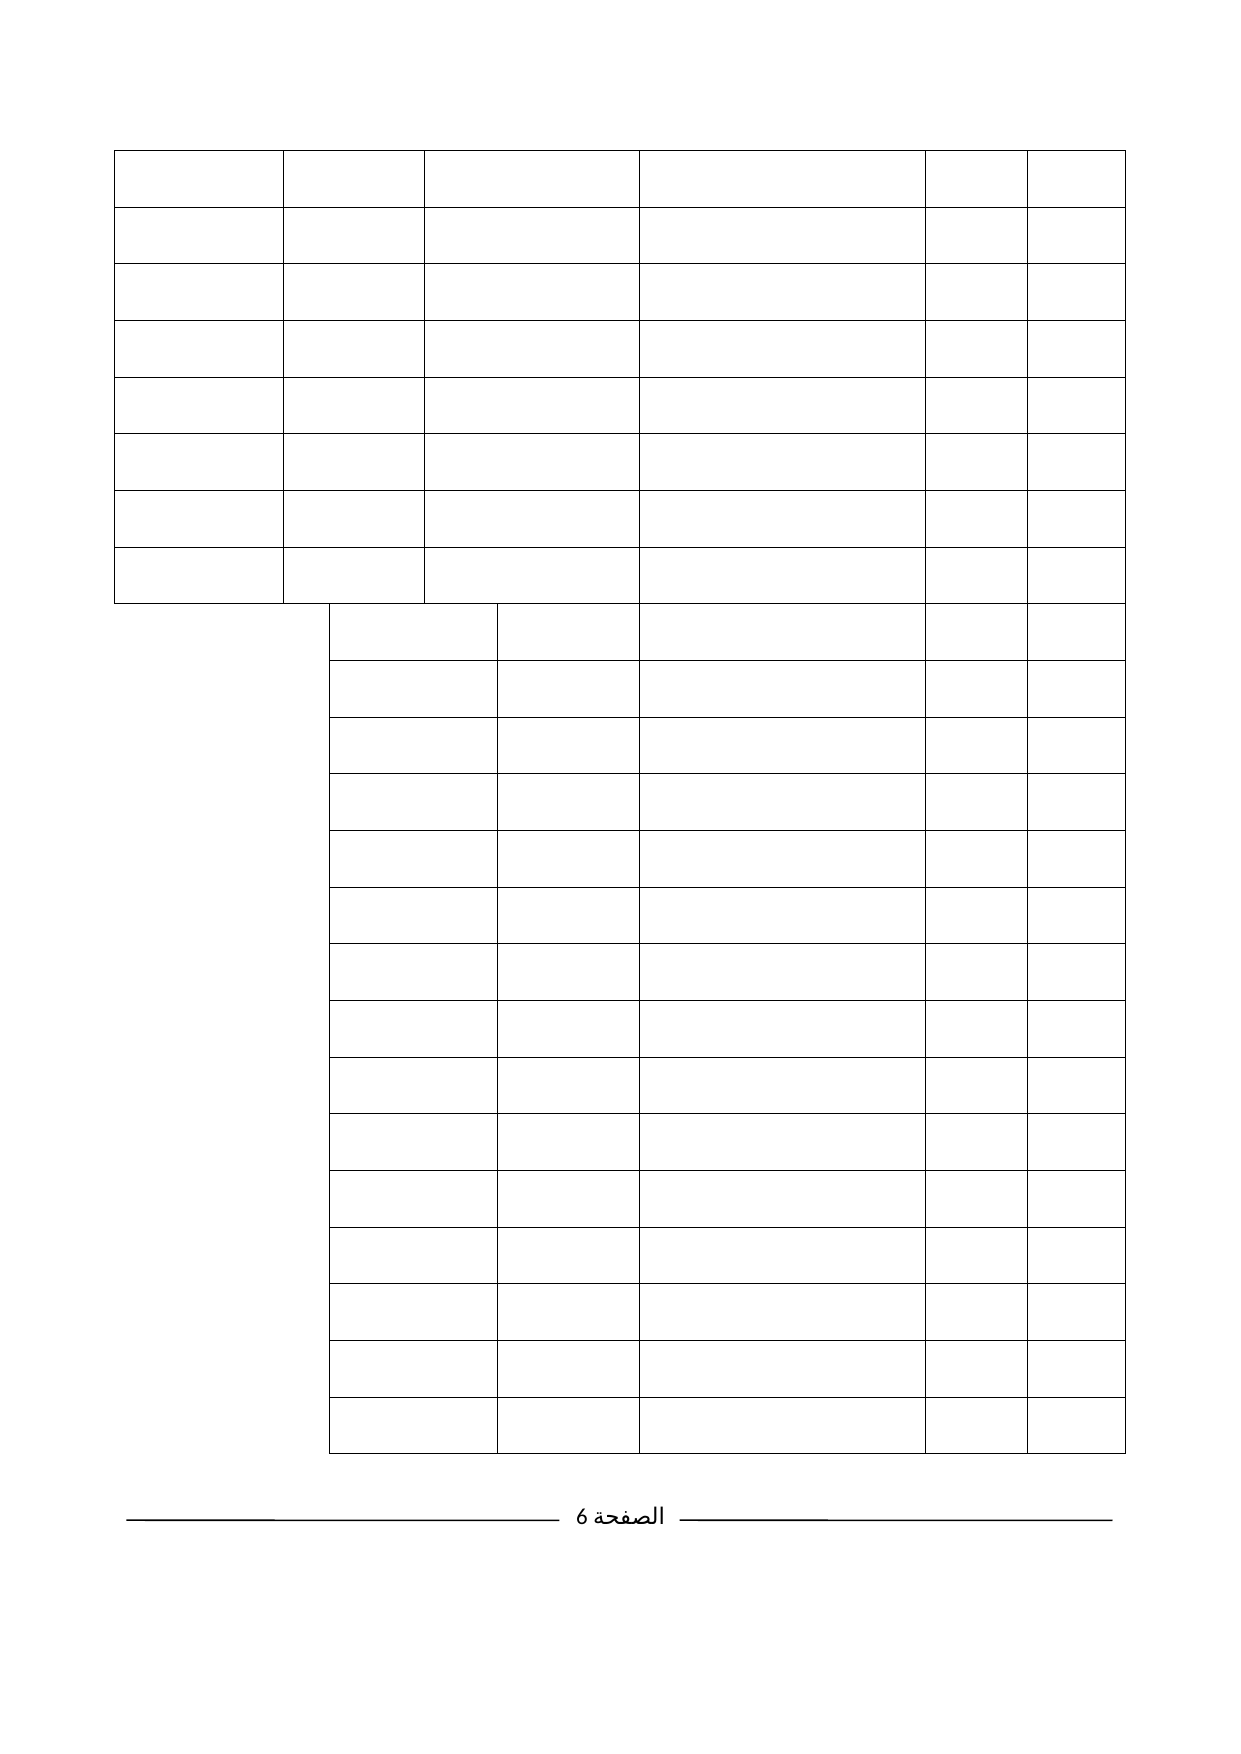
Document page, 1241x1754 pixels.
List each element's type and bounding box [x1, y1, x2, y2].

table_cell [926, 1171, 1027, 1227]
table_cell [330, 774, 497, 830]
table_cell [640, 378, 925, 433]
table_cell [1028, 264, 1125, 320]
table_cell [640, 888, 925, 943]
table_cell [640, 1171, 925, 1227]
table_cell [498, 888, 639, 943]
table_cell [284, 548, 424, 603]
table_cell [640, 1058, 925, 1113]
table_cell [1028, 434, 1125, 490]
table_cell [425, 548, 639, 603]
table_cell [1028, 548, 1125, 603]
table_cell [498, 661, 639, 717]
table_cell [926, 831, 1027, 887]
table_cell [498, 1001, 639, 1057]
table_cell [498, 944, 639, 1000]
table_cell [640, 1001, 925, 1057]
table_cell [926, 604, 1027, 660]
table_cell [1028, 718, 1125, 773]
table_cell [425, 151, 639, 207]
table_cell [425, 491, 639, 547]
table_cell [640, 321, 925, 377]
table_cell [1028, 1284, 1125, 1340]
table_cell [1028, 1228, 1125, 1283]
table_cell [926, 321, 1027, 377]
table_cell [926, 1228, 1027, 1283]
table_cell [926, 661, 1027, 717]
table_cell [640, 661, 925, 717]
table_cell [330, 661, 497, 717]
table_cell [640, 831, 925, 887]
table_cell [330, 1398, 497, 1453]
table_cell [115, 378, 283, 433]
table_cell [1028, 774, 1125, 830]
table_cell [1028, 1398, 1125, 1453]
table_cell [425, 208, 639, 263]
table_cell [926, 774, 1027, 830]
table_cell [330, 1058, 497, 1113]
table_cell [640, 604, 925, 660]
table_cell [926, 1001, 1027, 1057]
table_cell [1028, 491, 1125, 547]
table_cell [640, 491, 925, 547]
table_cell [330, 604, 497, 660]
table_cell [330, 1114, 497, 1170]
table_cell [926, 888, 1027, 943]
table_cell [284, 321, 424, 377]
table_cell [425, 264, 639, 320]
table_cell [1028, 944, 1125, 1000]
table_cell [498, 604, 639, 660]
table_cell [425, 434, 639, 490]
table_cell [115, 151, 283, 207]
table_cell [640, 264, 925, 320]
table_cell [330, 1341, 497, 1397]
table_cell [330, 944, 497, 1000]
table_cell [115, 321, 283, 377]
table_cell [284, 151, 424, 207]
table_cell [1028, 831, 1125, 887]
table_cell [284, 491, 424, 547]
table_cell [926, 264, 1027, 320]
table_cell [1028, 1058, 1125, 1113]
table_cell [640, 774, 925, 830]
table_cell [425, 321, 639, 377]
table_cell [330, 1228, 497, 1283]
table_cell [330, 888, 497, 943]
table_cell [498, 774, 639, 830]
table_cell [640, 1341, 925, 1397]
table_cell [926, 1114, 1027, 1170]
table_cell [115, 208, 283, 263]
table_cell [1028, 151, 1125, 207]
table_cell [926, 491, 1027, 547]
table_cell [926, 1058, 1027, 1113]
table_cell [284, 378, 424, 433]
table_cell [498, 1284, 639, 1340]
table_cell [115, 491, 283, 547]
table_cell [1028, 1171, 1125, 1227]
table_cell [1028, 1341, 1125, 1397]
table_cell [1028, 1114, 1125, 1170]
table_cell [640, 548, 925, 603]
table_cell [498, 1114, 639, 1170]
table_cell [926, 151, 1027, 207]
table_cell [498, 1398, 639, 1453]
table_cell [640, 1398, 925, 1453]
table_cell [498, 1228, 639, 1283]
table_cell [926, 1284, 1027, 1340]
table_cell [640, 1284, 925, 1340]
table_cell [284, 434, 424, 490]
table_cell [926, 434, 1027, 490]
table_cell [640, 1114, 925, 1170]
table_cell [926, 548, 1027, 603]
table_cell [498, 831, 639, 887]
table_cell [115, 264, 283, 320]
table_cell [498, 1171, 639, 1227]
table_cell [640, 944, 925, 1000]
table_cell [926, 1398, 1027, 1453]
table_cell [1028, 208, 1125, 263]
table_cell [330, 831, 497, 887]
table_cell [284, 264, 424, 320]
table_cell [926, 1341, 1027, 1397]
table_cell [640, 718, 925, 773]
table_cell [115, 548, 283, 603]
table_cell [640, 1228, 925, 1283]
table_cell [498, 1341, 639, 1397]
table_cell [498, 718, 639, 773]
table_cell [926, 718, 1027, 773]
table_cell [1028, 888, 1125, 943]
table_cell [1028, 661, 1125, 717]
table_cell [425, 378, 639, 433]
table_cell [1028, 1001, 1125, 1057]
table_cell [640, 208, 925, 263]
table_cell [330, 1171, 497, 1227]
table_cell [330, 718, 497, 773]
table_cell [284, 208, 424, 263]
table_cell [926, 208, 1027, 263]
table_cell [926, 378, 1027, 433]
table_cell [330, 1001, 497, 1057]
table_cell [330, 1284, 497, 1340]
table_cell [1028, 321, 1125, 377]
table_cell [640, 434, 925, 490]
table_cell [115, 434, 283, 490]
table_cell [498, 1058, 639, 1113]
table_cell [640, 151, 925, 207]
table_cell [926, 944, 1027, 1000]
table_cell [1028, 378, 1125, 433]
table_cell [1028, 604, 1125, 660]
